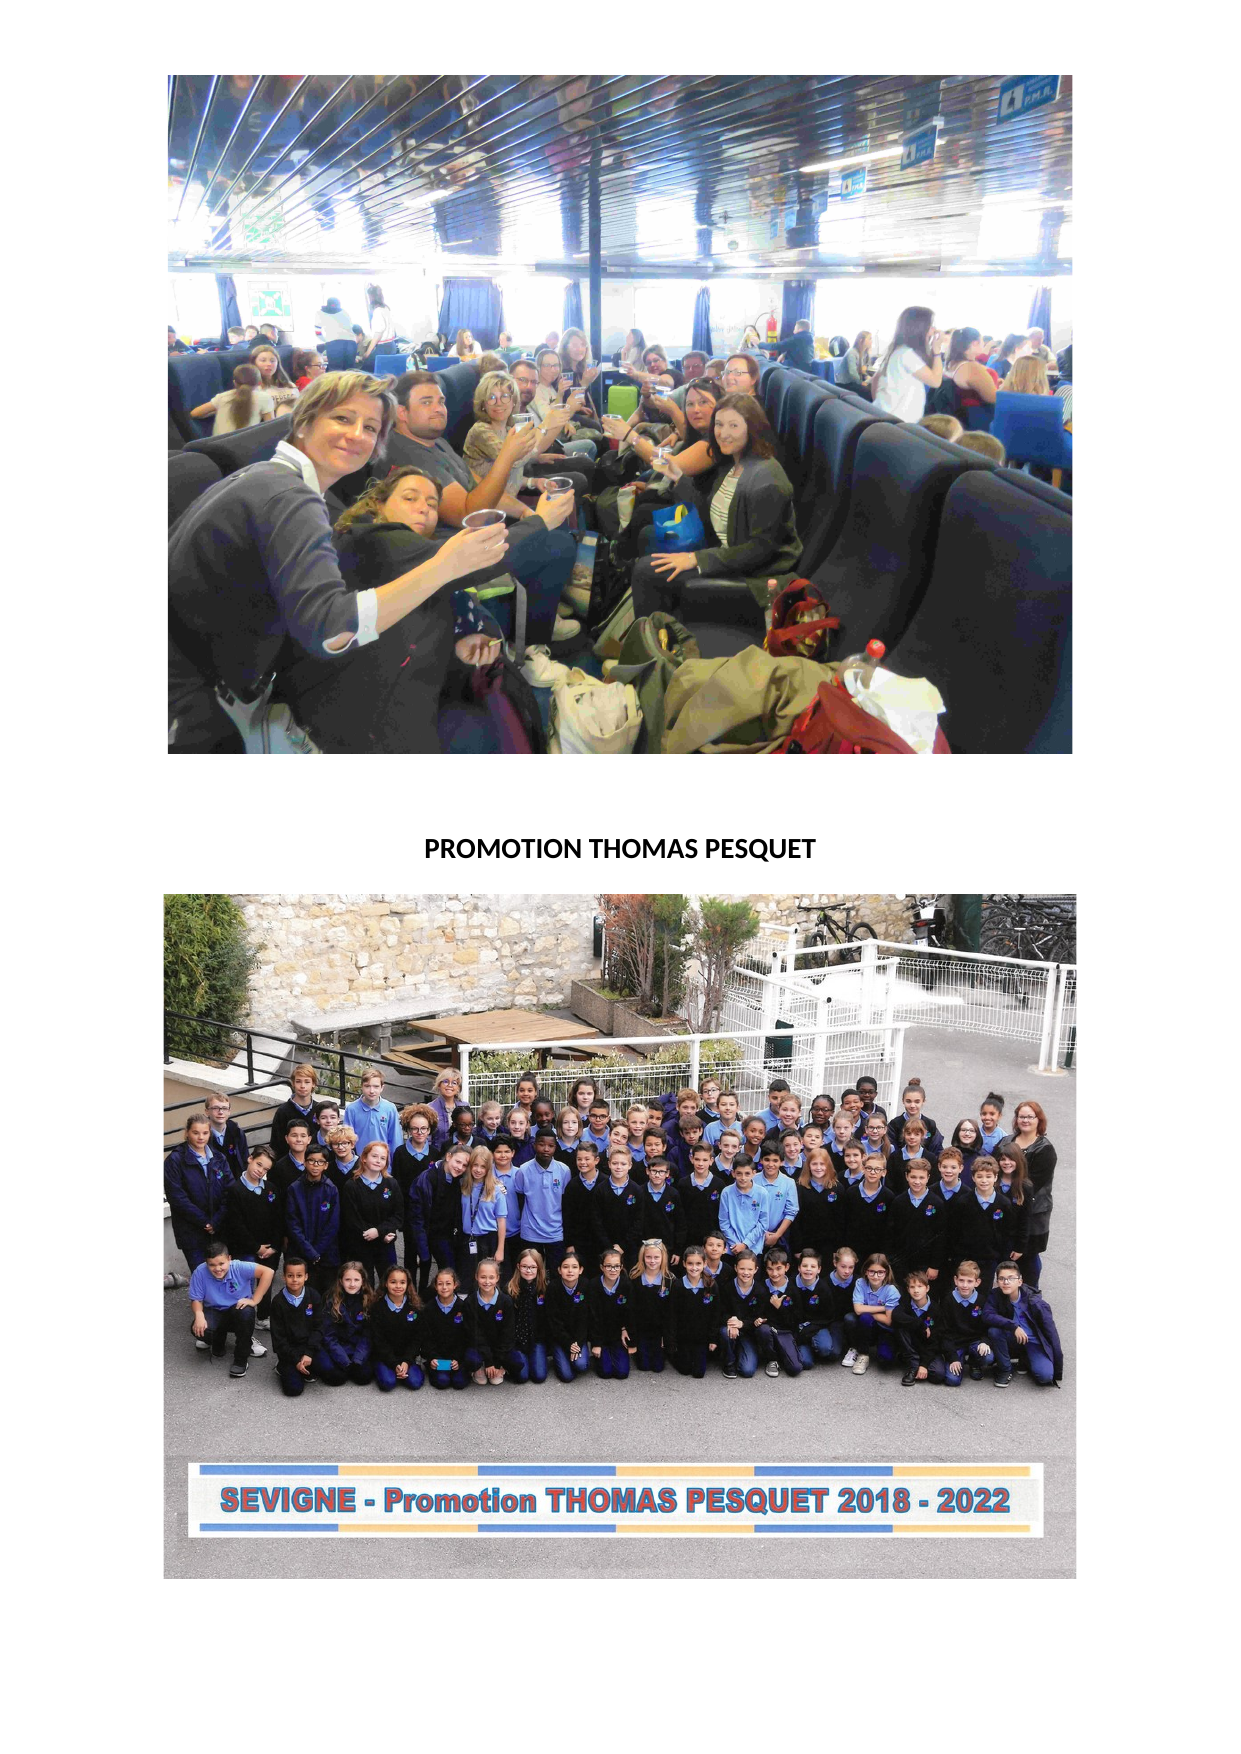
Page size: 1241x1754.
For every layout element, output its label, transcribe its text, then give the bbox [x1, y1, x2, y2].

picture [163, 894, 1077, 1579]
picture [167, 75, 1073, 754]
text PROMOTION THOMAS PESQUET [75, 830, 1165, 865]
